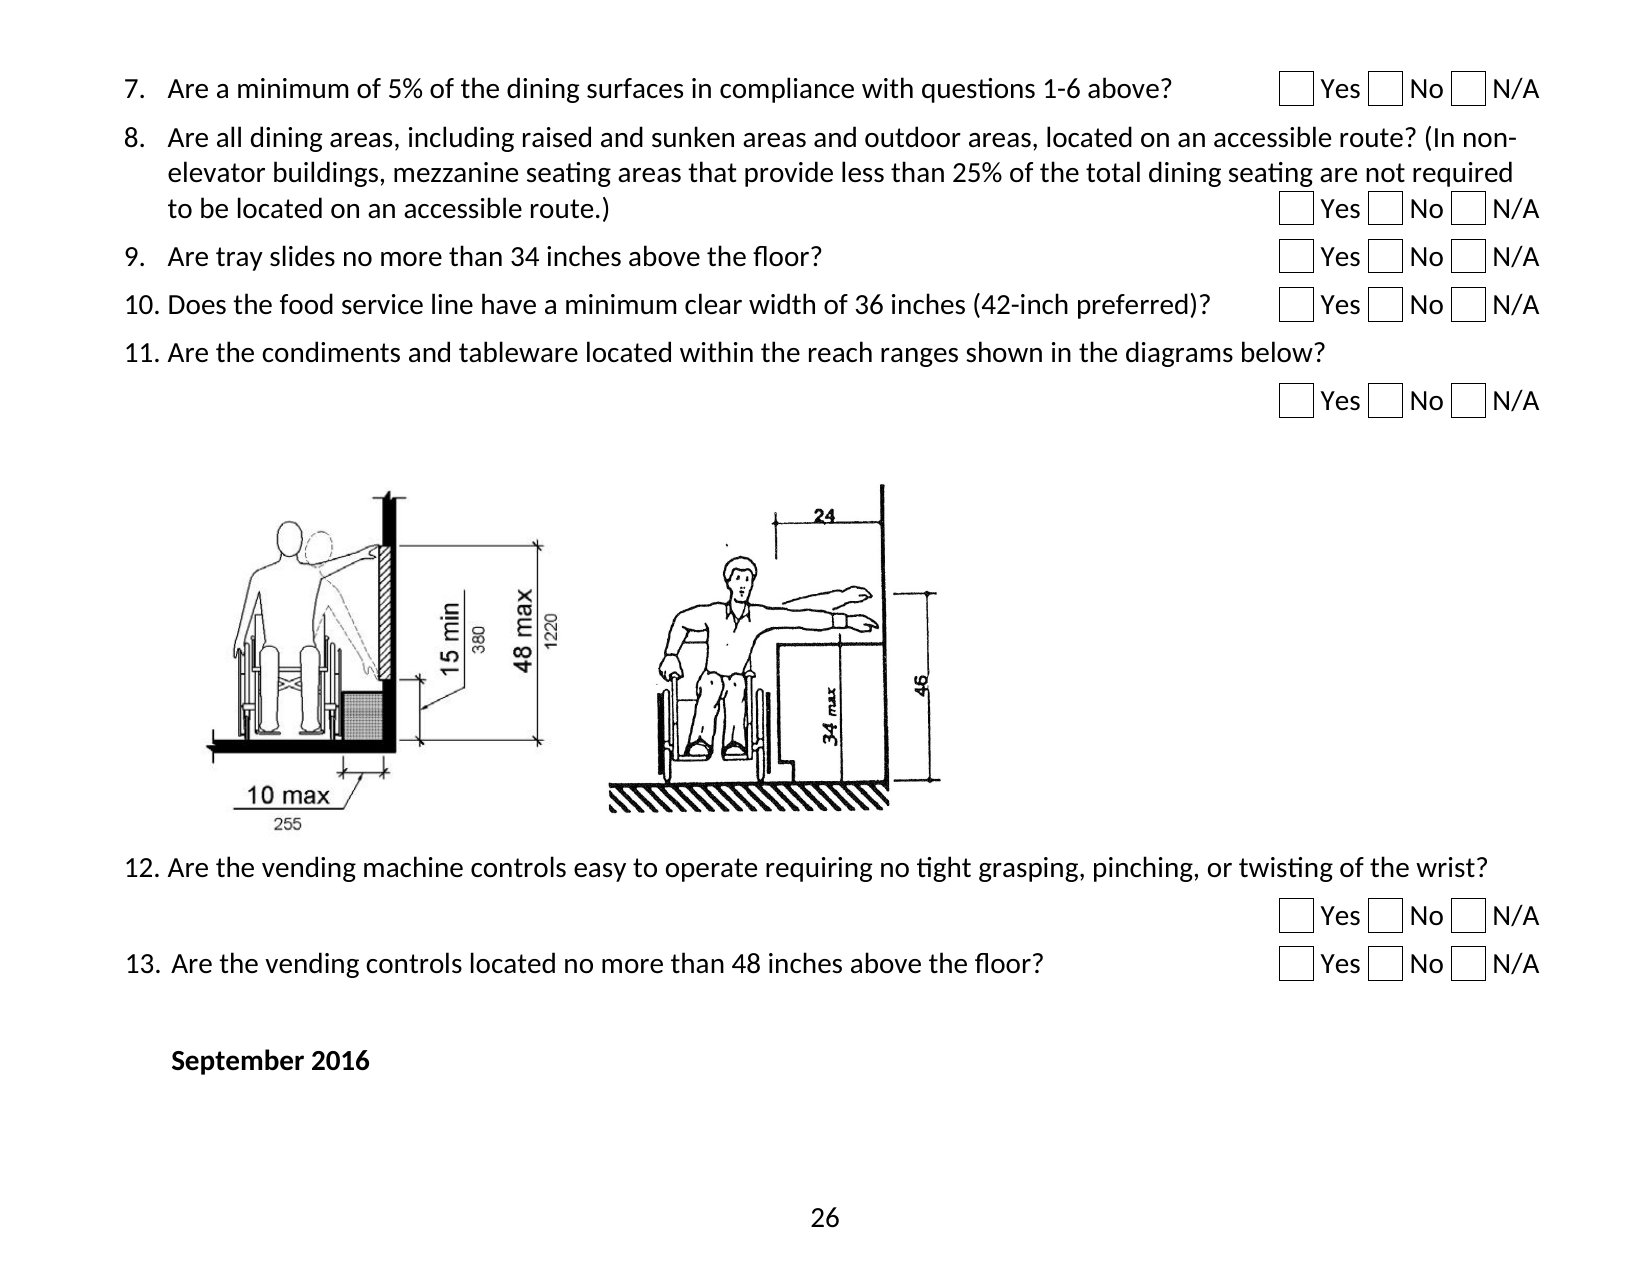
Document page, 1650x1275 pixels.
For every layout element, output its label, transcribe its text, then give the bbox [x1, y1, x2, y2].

list Are all dining areas, including raised and sunken areas and outdoor areas, located on an accessible route? (In non-elevator buildings, mezzanine seating areas that provide less than 25% of the total dining seating are not required to be located on an accessible route.) Yes No N/A [124, 119, 1545, 226]
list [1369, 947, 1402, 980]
list Does the food service line have a minimum clear width of 36 inches (42-inch preferred)? Yes No N/A [124, 286, 1545, 322]
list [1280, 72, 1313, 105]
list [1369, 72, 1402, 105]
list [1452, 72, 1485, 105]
list Yes No N/A [167, 382, 1545, 418]
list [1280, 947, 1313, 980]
list September 2016 [171, 1042, 1545, 1077]
list Are the vending machine controls easy to operate requiring no tight grasping, pinching, or twisting of the wrist? [124, 849, 1545, 885]
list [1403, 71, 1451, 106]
list Are the condiments and tableware located within the reach ranges shown in the diagrams below? [124, 334, 1545, 370]
list Are the vending controls located no more than 48 inches above the floor? Yes No N/A [124, 946, 1279, 981]
list Are tray slides no more than 34 inches above the floor? Yes No N/A [124, 238, 1545, 274]
list Are a minimum of 5% of the dining surfaces in compliance with questions 1-6 above? Yes No N/A [124, 71, 1279, 106]
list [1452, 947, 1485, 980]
list Yes No N/A [167, 897, 1545, 933]
picture [167, 478, 956, 837]
